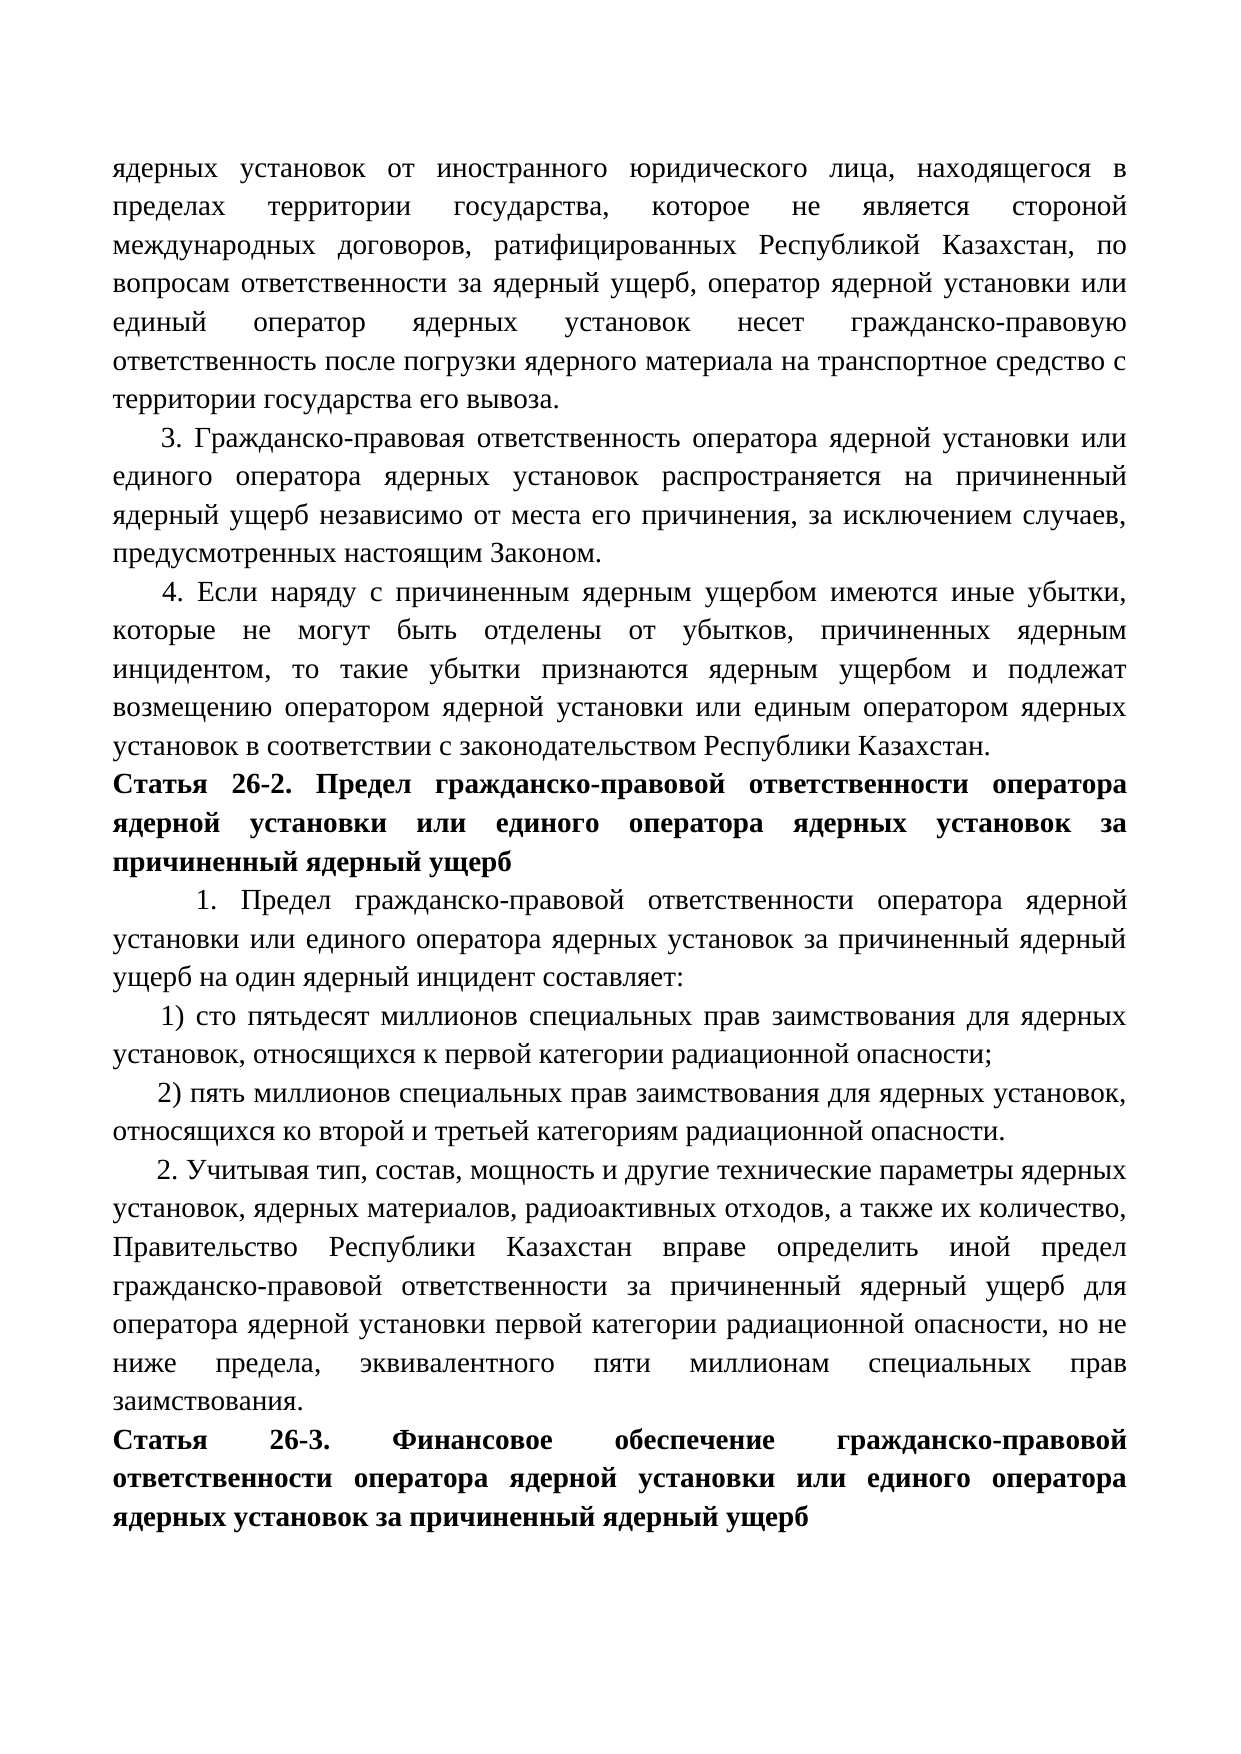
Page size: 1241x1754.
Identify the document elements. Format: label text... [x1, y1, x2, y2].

text 3. Гражданско-правовая ответственность оператора ядерной установки или единого оператора ядерных установок распространяется на причиненный ядерный ущерб независимо от места его причинения, за исключением случаев, предусмотренных настоящим Законом. [112, 420, 1128, 569]
text Статья 26-2. Предел гражданско-правовой ответственности оператора ядерной установки или единого оператора ядерных установок за причиненный ядерный ущерб [112, 767, 1128, 877]
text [112, 150, 1128, 415]
text 2) пять миллионов специальных прав заимствования для ядерных установок, относящихся ко второй и третьей категориям радиационной опасности. [112, 1075, 1128, 1147]
text 4. Если наряду с причиненным ядерным ущербом имеются иные убытки, которые не могут быть отделены от убытков, причиненных ядерным инцидентом, то такие убытки признаются ядерным ущербом и подлежат возмещению оператором ядерной установки или единым оператором ядерных установок в соответствии с законодательством Республики Казахстан. [112, 574, 1128, 762]
text Статья 26-3. Финансовое обеспечение гражданско-правовой ответственности оператора ядерной установки или единого оператора ядерных установок за причиненный ядерный ущерб [112, 1422, 1128, 1532]
text 2. Учитывая тип, состав, мощность и другие технические параметры ядерных установок, ядерных материалов, радиоактивных отходов, а также их количество, Правительство Республики Казахстан вправе определить иной предел гражданско-правовой ответственности за причиненный ядерный ущерб для оператора ядерной установки первой категории радиационной опасности, но не ниже предела, эквивалентного пяти миллионам специальных прав заимствования. [112, 1152, 1128, 1417]
text 1) сто пятьдесят миллионов специальных прав заимствования для ядерных установок, относящихся к первой категории радиационной опасности; [112, 998, 1128, 1070]
text 1. Предел гражданско-правовой ответственности оператора ядерной установки или единого оператора ядерных установок за причиненный ядерный ущерб на один ядерный инцидент составляет: [112, 882, 1128, 993]
